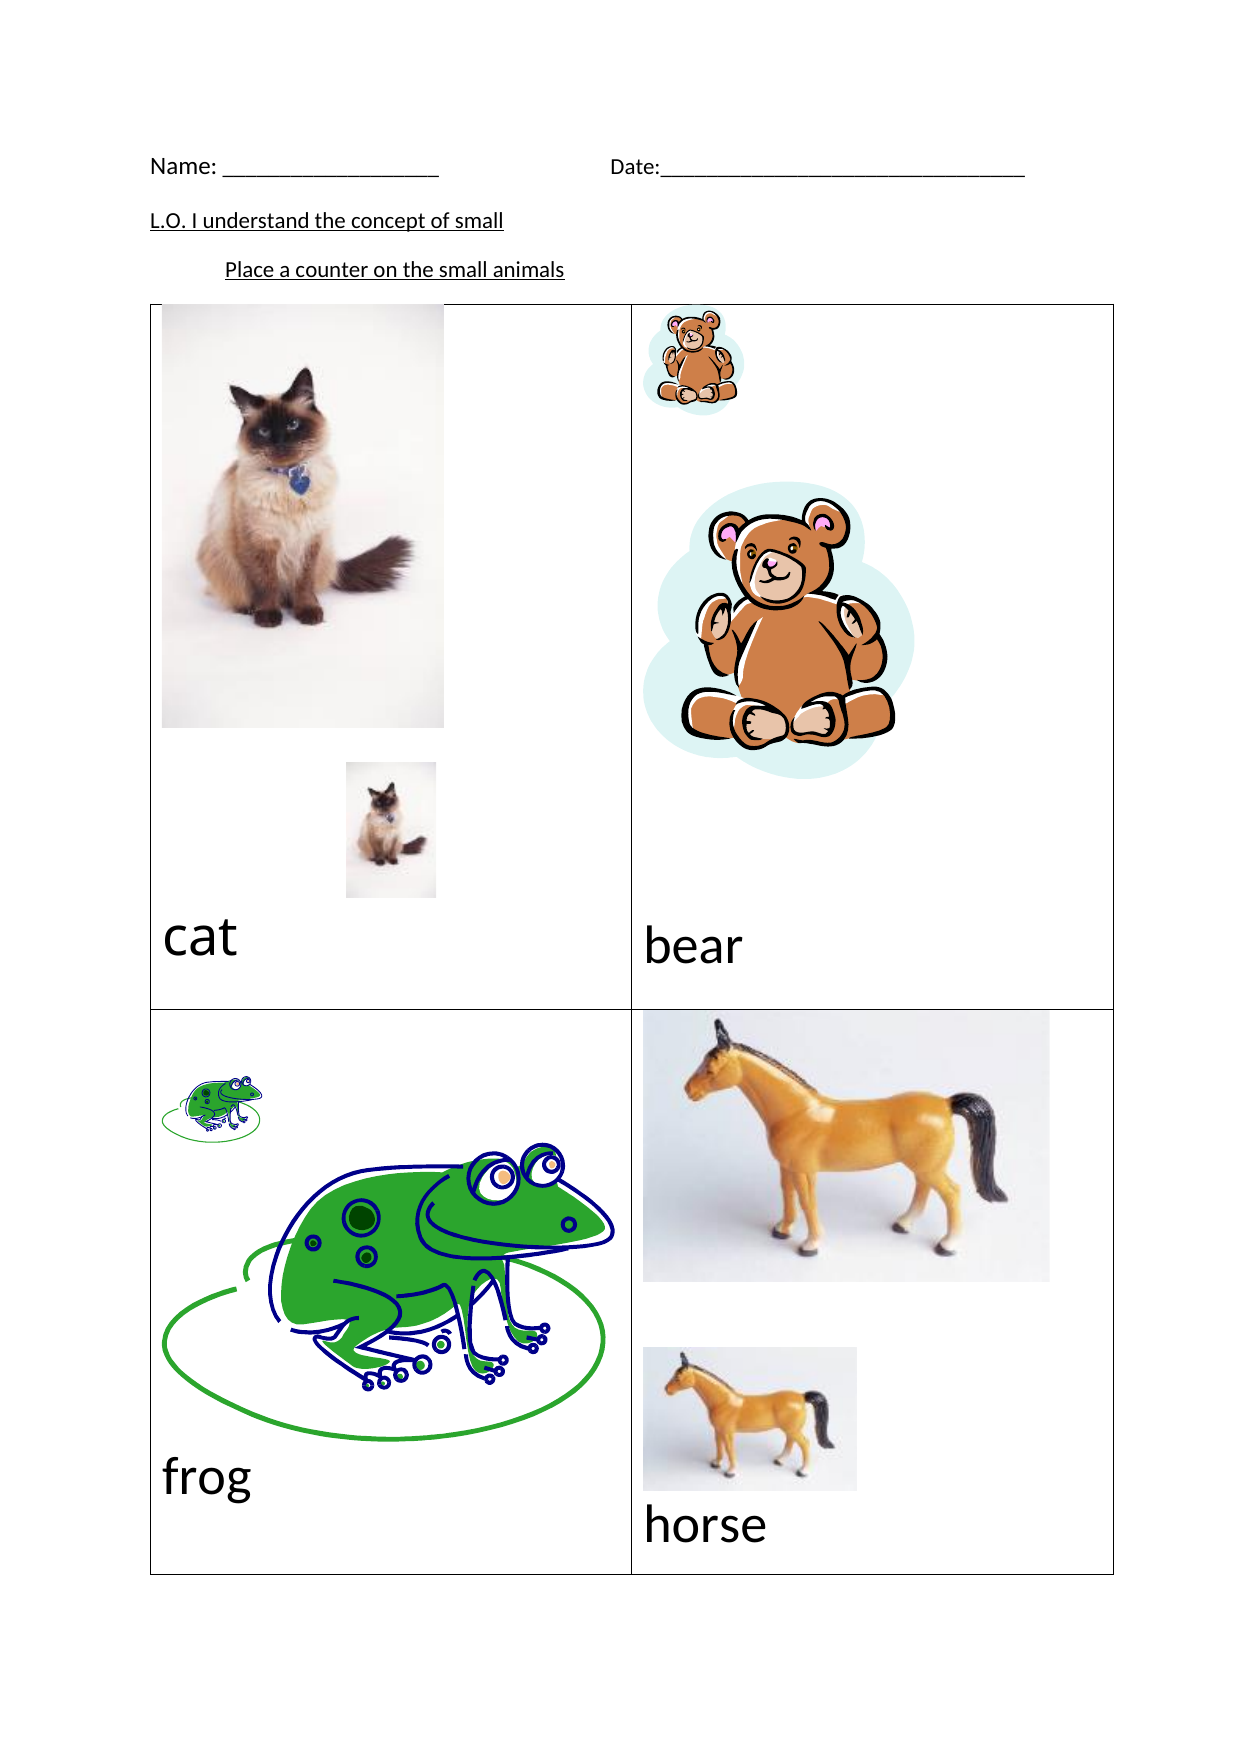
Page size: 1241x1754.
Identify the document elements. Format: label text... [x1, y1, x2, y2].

table_header cat [151, 305, 631, 1009]
table_header bear [632, 305, 1113, 1009]
text Name: ___________________ Date:________________________________ [150, 150, 1090, 181]
picture [643, 1010, 1050, 1282]
text L.O. I understand the concept of small [150, 206, 1090, 234]
picture [643, 1347, 857, 1491]
text Place a counter on the small animals [150, 255, 1090, 283]
table_cell horse [632, 1010, 1113, 1574]
picture [161, 304, 444, 728]
table_cell frog [151, 1010, 631, 1574]
picture [346, 762, 437, 898]
